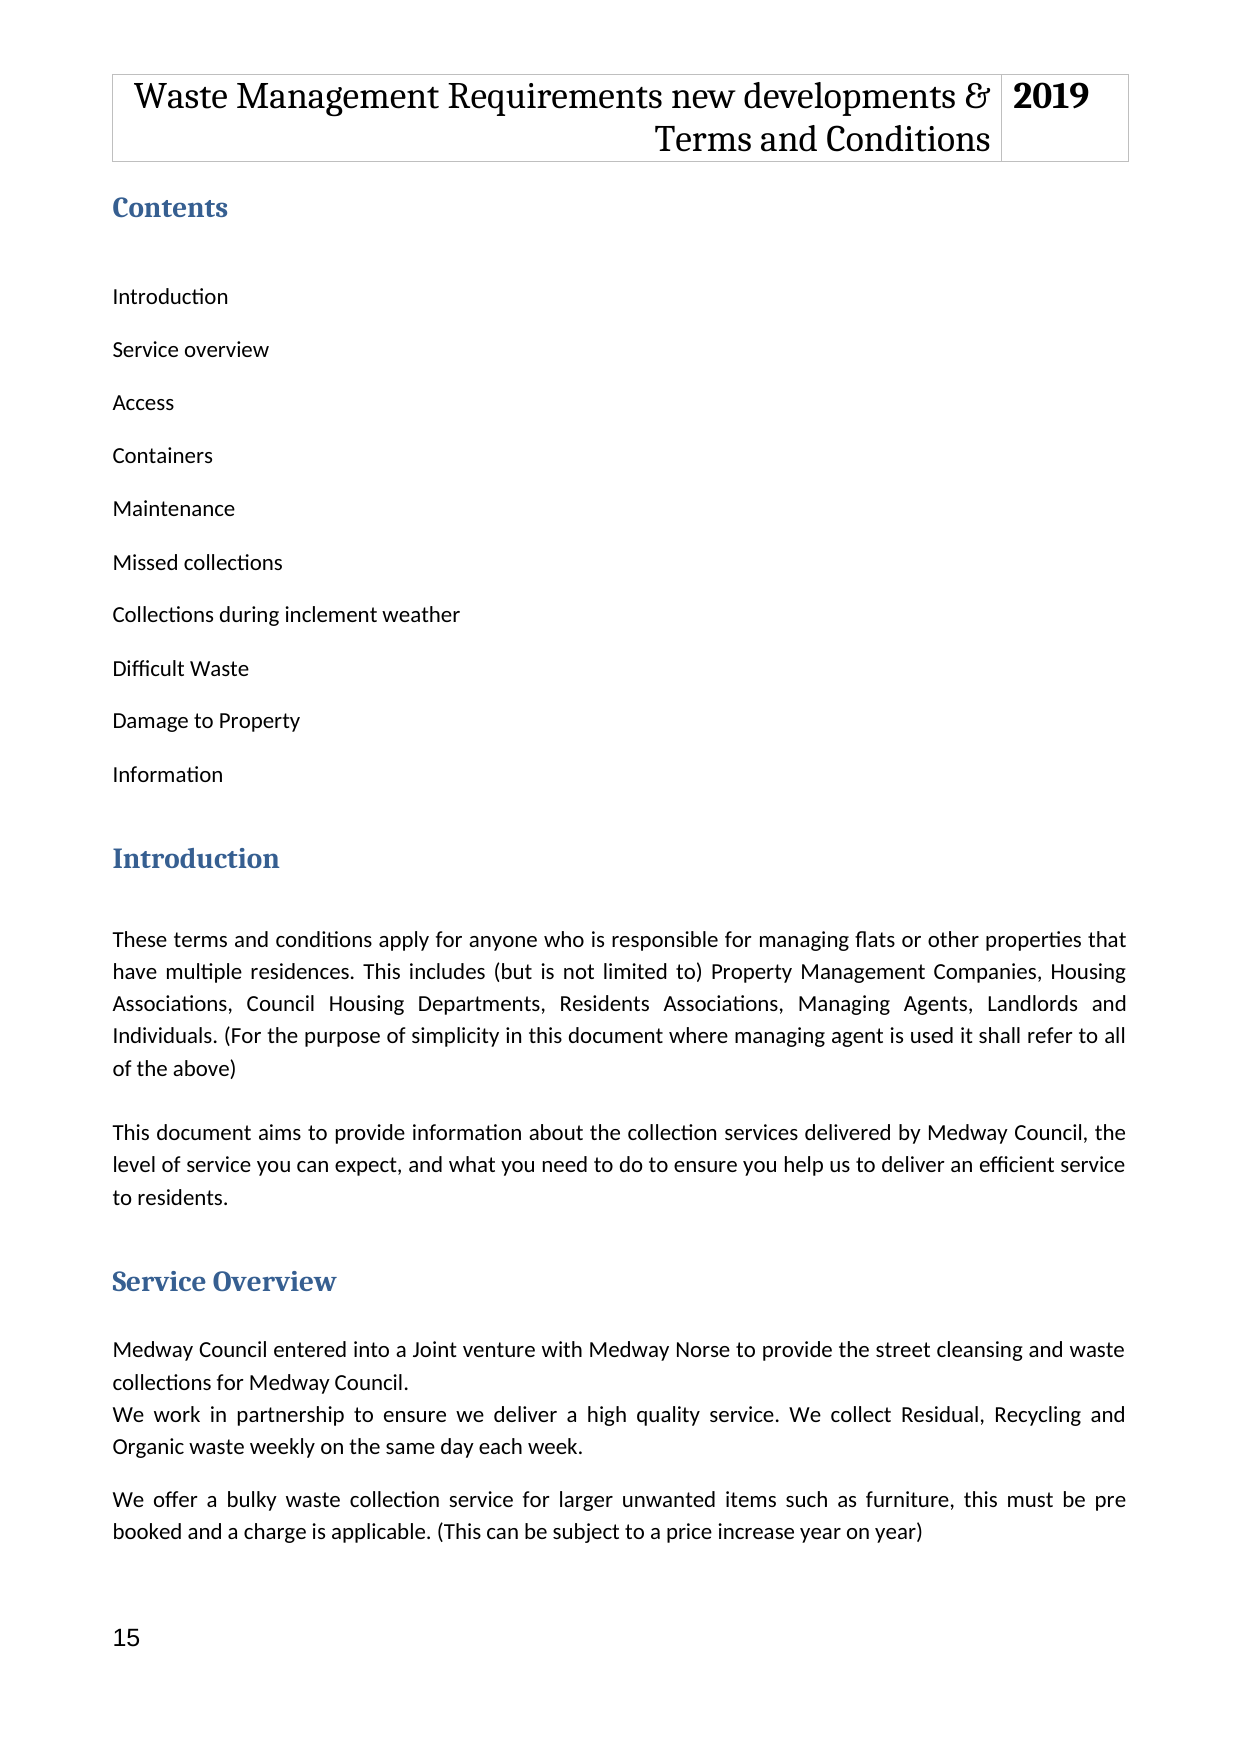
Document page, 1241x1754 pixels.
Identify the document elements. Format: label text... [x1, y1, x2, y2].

text Introduction [112, 842, 1128, 875]
text Access [112, 388, 1128, 417]
text Containers [112, 442, 1128, 469]
text Collections during inclement weather [112, 601, 1128, 629]
text Medway Council entered into a Joint venture with Medway Norse to provide the street cleansing and waste collections for Medway Council. [112, 1336, 1128, 1396]
text We offer a bulky waste collection service for larger unwanted items such as furniture, this must be pre booked and a charge is applicable. (This can be subject to a price increase year on year) [112, 1485, 1128, 1545]
text Service Overview [112, 1265, 1128, 1298]
text Information [112, 760, 1128, 788]
text Damage to Property [112, 707, 1128, 735]
text We work in partnership to ensure we deliver a high quality service. We collect Residual, Recycling and Organic waste weekly on the same day each week. [112, 1400, 1128, 1460]
text Difficult Waste [112, 654, 1128, 682]
text Service overview [112, 336, 1128, 363]
text Introduction [112, 282, 1128, 311]
text These terms and conditions apply for anyone who is responsible for managing flats or other properties that have multiple residences. This includes (but is not limited to) Property Management Companies, Housing Associations, Council Housing Departments, Residents Associations, Managing Agents, Landlords and Individuals. (For the purpose of simplicity in this document where managing agent is used it shall refer to all of the above) [112, 925, 1128, 1082]
text Maintenance [112, 494, 1128, 523]
text This document aims to provide information about the collection services delivered by Medway Council, the level of service you can expect, and what you need to do to ensure you help us to deliver an efficient service to residents. [112, 1118, 1128, 1211]
text Contents [112, 191, 1128, 224]
text Missed collections [112, 548, 1128, 576]
